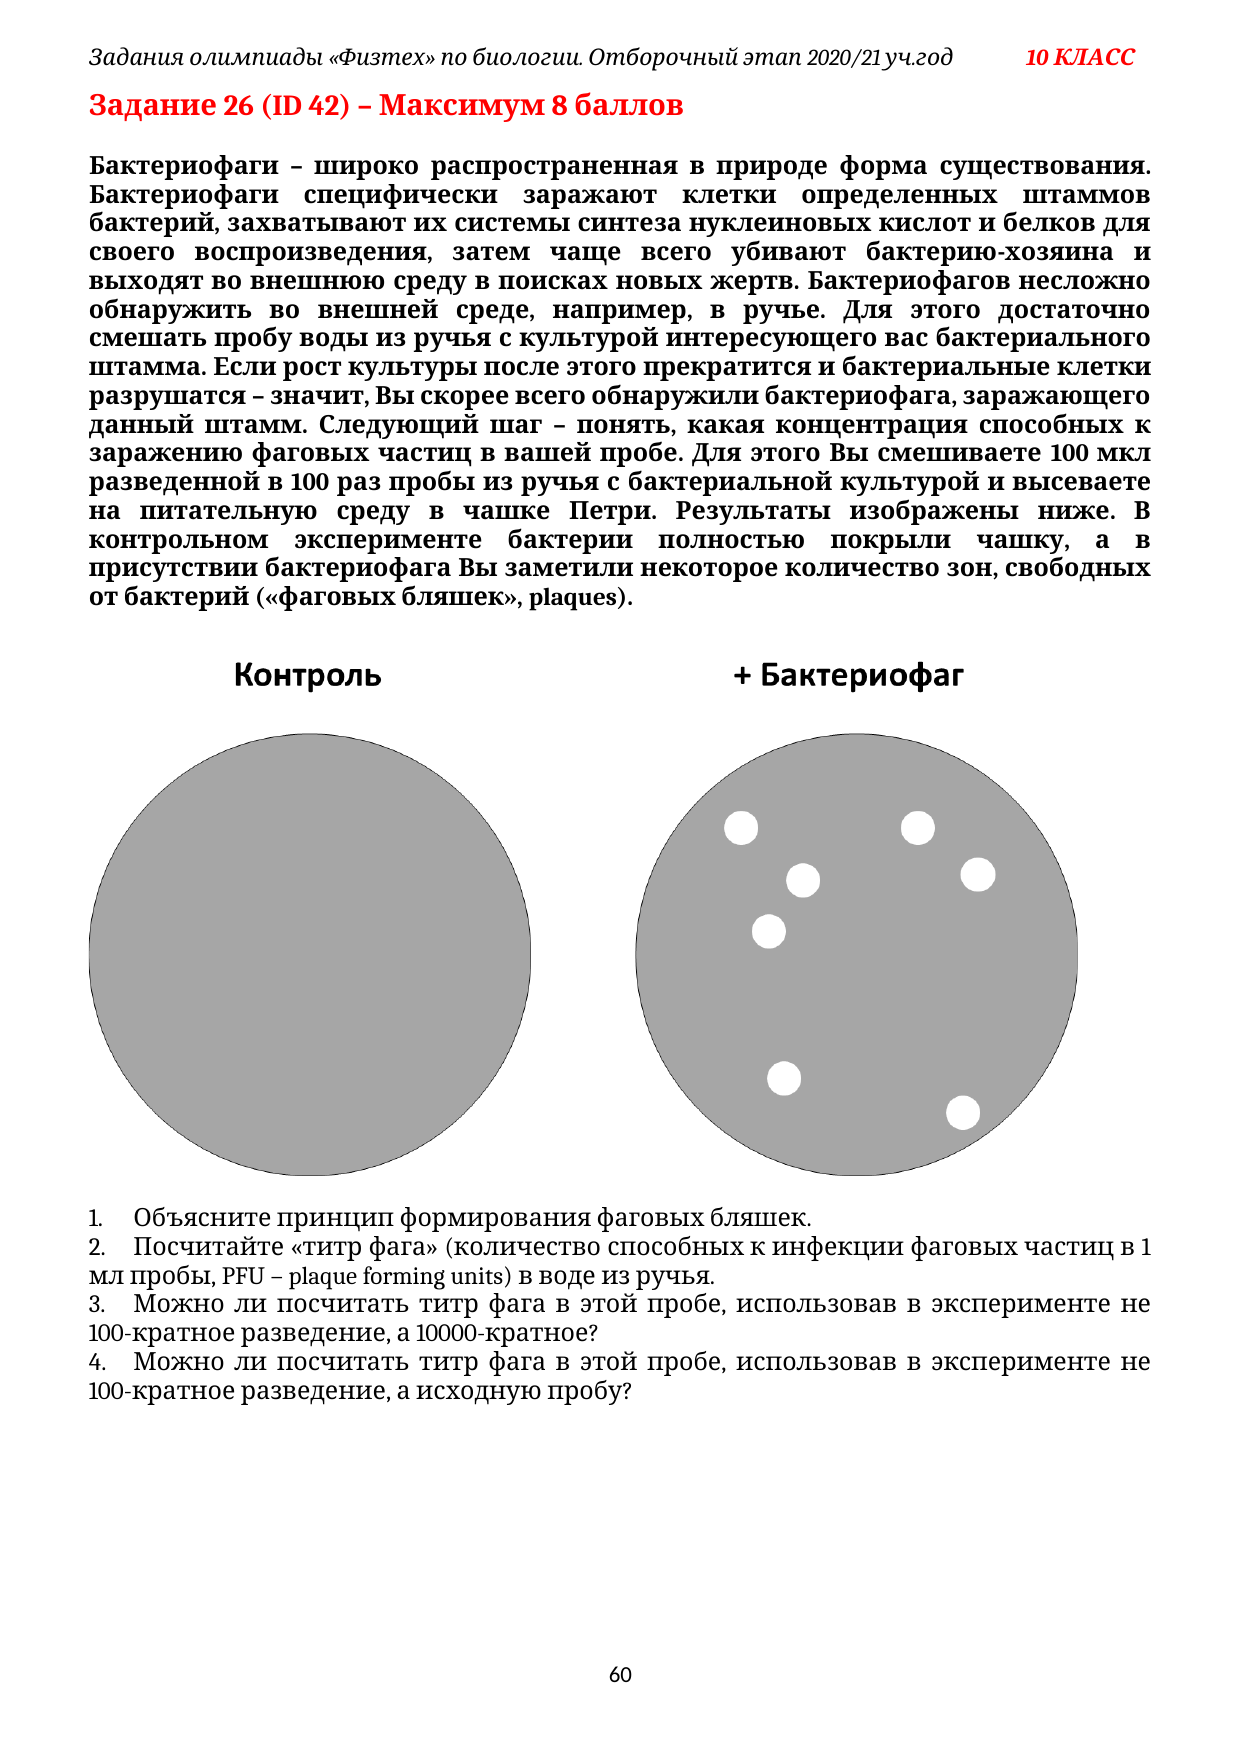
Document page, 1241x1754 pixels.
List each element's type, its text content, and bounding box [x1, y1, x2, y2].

list Посчитайте «титр фага» (количество способных к инфекции фаговых частиц в 1 мл пробы, PFU – plaque forming units) в воде из ручья. [89, 1233, 1152, 1290]
list Можно ли посчитать титр фага в этой пробе, использовав в эксперименте не 100-кратное разведение, а 10000-кратное? [89, 1290, 1152, 1348]
text Задание 26 (ID 42) – Максимум 8 баллов [89, 89, 1152, 123]
picture [88, 640, 1078, 1176]
list Можно ли посчитать титр фага в этой пробе, использовав в эксперименте не 100-кратное разведение, а исходную пробу? [89, 1348, 1152, 1405]
list Объясните принцип формирования фаговых бляшек. [89, 1204, 1152, 1233]
text Бактериофаги – широко распространенная в природе форма существования. Бактериофаги специфически заражают клетки определенных штаммов бактерий, захватывают их системы синтеза нуклеиновых кислот и белков для своего воспроизведения, затем чаще всего убивают бактерию-хозяина и выходят во внешнюю среду в поисках новых жертв. Бактериофагов несложно обнаружить во внешней среде, например, в ручье. Для этого достаточно смешать пробу воды из ручья с культурой интересующего вас бактериального штамма. Если рост культуры после этого прекратится и бактериальные клетки разрушатся – значит, Вы скорее всего обнаружили бактериофага, заражающего данный штамм. Следующий шаг – понять, какая концентрация способных к заражению фаговых частиц в вашей пробе. Для этого Вы смешиваете 100 мкл разведенной в 100 раз пробы из ручья с бактериальной культурой и высеваете на питательную среду в чашке Петри. Результаты изображены ниже. В контрольном эксперименте бактерии полностью покрыли чашку, а в присутствии бактериофага Вы заметили некоторое количество зон, свободных от бактерий («фаговых бляшек», plaques). [89, 152, 1152, 612]
